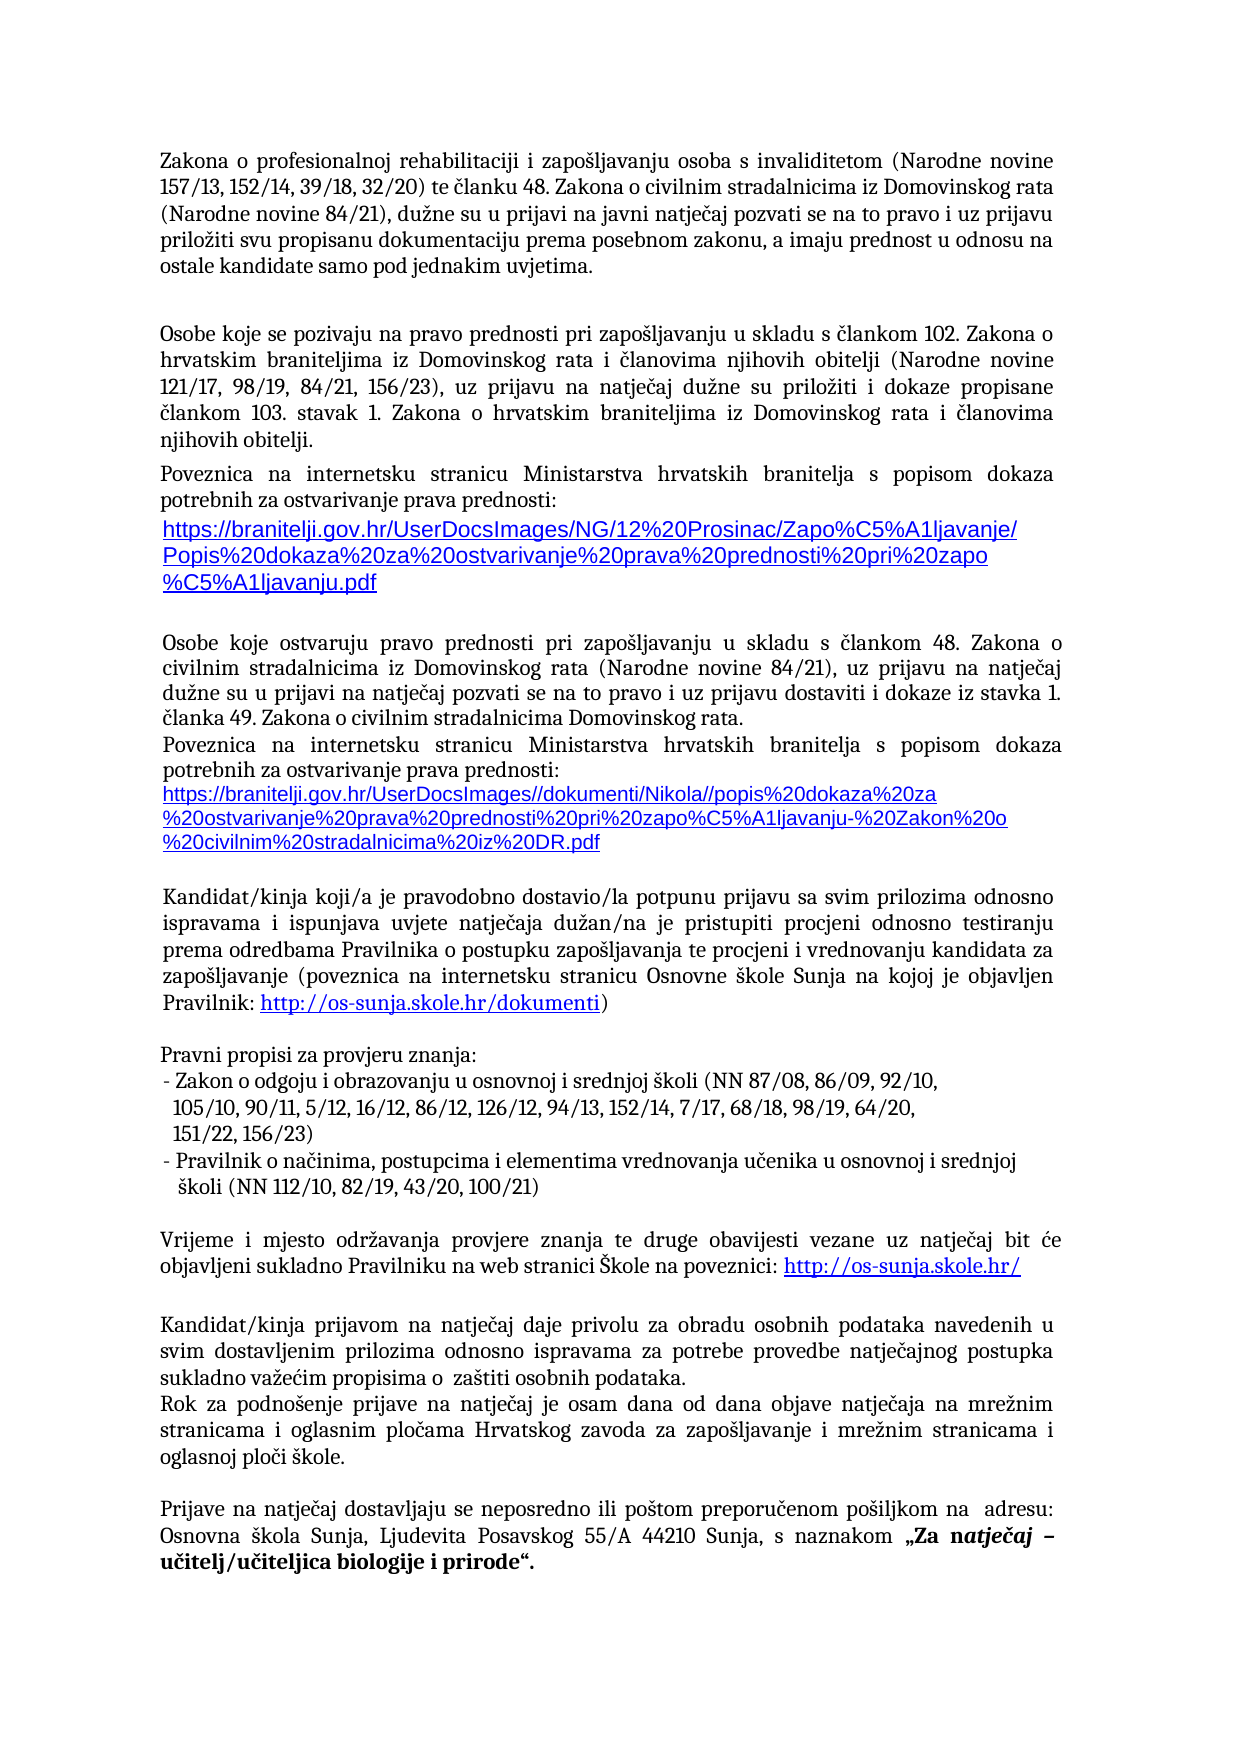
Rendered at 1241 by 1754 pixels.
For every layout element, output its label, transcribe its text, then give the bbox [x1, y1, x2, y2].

text Osobe koje ostvaruju pravo prednosti pri zapošljavanju u skladu s člankom 48. Zakona o civilnim stradalnicima iz Domovinskog rata (Narodne novine 84/21), uz prijavu na natječaj dužne su u prijavi na natječaj pozvati se na to pravo i uz prijavu dostaviti i dokaze iz stavka 1. članka 49. Zakona o civilnim stradalnicima Domovinskog rata. [162, 631, 1063, 731]
text Prijave na natječaj dostavljaju se neposredno ili poštom preporučenom pošiljkom na adresu: Osnovna škola Sunja, Ljudevita Posavskog 55/A 44210 Sunja, s naznakom „Za natječaj – učitelj/učiteljica biologije i prirode“. [160, 1496, 1055, 1575]
text Vrijeme i mjesto održavanja provjere znanja te druge obavijesti vezane uz natječaj bit će objavljeni sukladno Pravilniku na web stranici Škole na poveznici: http://os-sunja.skole.hr/ [160, 1226, 1063, 1279]
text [160, 148, 1055, 279]
text https://branitelji.gov.hr/UserDocsImages//dokumenti/Nikola//popis%20dokaza%20za%20ostvarivanje%20prava%20prednosti%20pri%20zapo%C5%A1ljavanju-%20Zakon%20o%20civilnim%20stradalnicima%20iz%20DR.pdf [162, 782, 1063, 854]
text Poveznica na internetsku stranicu Ministarstva hrvatskih branitelja s popisom dokaza potrebnih za ostvarivanje prava prednosti: [160, 460, 1055, 513]
text Rok za podnošenje prijave na natječaj je osam dana od dana objave natječaja na mrežnim stranicama i oglasnim pločama Hrvatskog zavoda za zapošljavanje i mrežnim stranicama i oglasnoj ploči škole. [160, 1391, 1055, 1470]
text - Pravilnik o načinima, postupcima i elementima vrednovanja učenika u osnovnoj i srednjoj [148, 1147, 1063, 1174]
text Kandidat/kinja prijavom na natječaj daje privolu za obradu osobnih podataka navedenih u svim dostavljenim prilozima odnosno ispravama za potrebe provedbe natječajnog postupka sukladno važećim propisima o zaštiti osobnih podataka. [160, 1312, 1055, 1391]
text 151/22, 156/23) [148, 1121, 1063, 1147]
text 105/10, 90/11, 5/12, 16/12, 86/12, 126/12, 94/13, 152/14, 7/17, 68/18, 98/19, 64/20, [148, 1095, 1063, 1121]
text https://branitelji.gov.hr/UserDocsImages/NG/12%20Prosinac/Zapo%C5%A1ljavanje/Popis%20dokaza%20za%20ostvarivanje%20prava%20prednosti%20pri%20zapo%C5%A1ljavanju.pdf [162, 516, 1063, 595]
text školi (NN 112/10, 82/19, 43/20, 100/21) [148, 1174, 1063, 1200]
text Osobe koje se pozivaju na pravo prednosti pri zapošljavanju u skladu s člankom 102. Zakona o hrvatskim braniteljima iz Domovinskog rata i članovima njihovih obitelji (Narodne novine 121/17, 98/19, 84/21, 156/23), uz prijavu na natječaj dužne su priložiti i dokaze propisane člankom 103. stavak 1. Zakona o hrvatskim braniteljima iz Domovinskog rata i članovima njihovih obitelji. [160, 321, 1055, 453]
text Pravni propisi za provjeru znanja: [160, 1042, 1063, 1068]
text Kandidat/kinja koji/a je pravodobno dostavio/la potpunu prijavu sa svim prilozima odnosno ispravama i ispunjava uvjete natječaja dužan/na je pristupiti procjeni odnosno testiranju prema odredbama Pravilnika o postupku zapošljavanja te procjeni i vrednovanju kandidata za zapošljavanje (poveznica na internetsku stranicu Osnovne škole Sunja na kojoj je objavljen Pravilnik: http://os-sunja.skole.hr/dokumenti) [162, 884, 1055, 1016]
text Poveznica na internetsku stranicu Ministarstva hrvatskih branitelja s popisom dokaza potrebnih za ostvarivanje prava prednosti: [162, 732, 1063, 782]
text - Zakon o odgoju i obrazovanju u osnovnoj i srednjoj školi (NN 87/08, 86/09, 92/10, [148, 1068, 1063, 1095]
